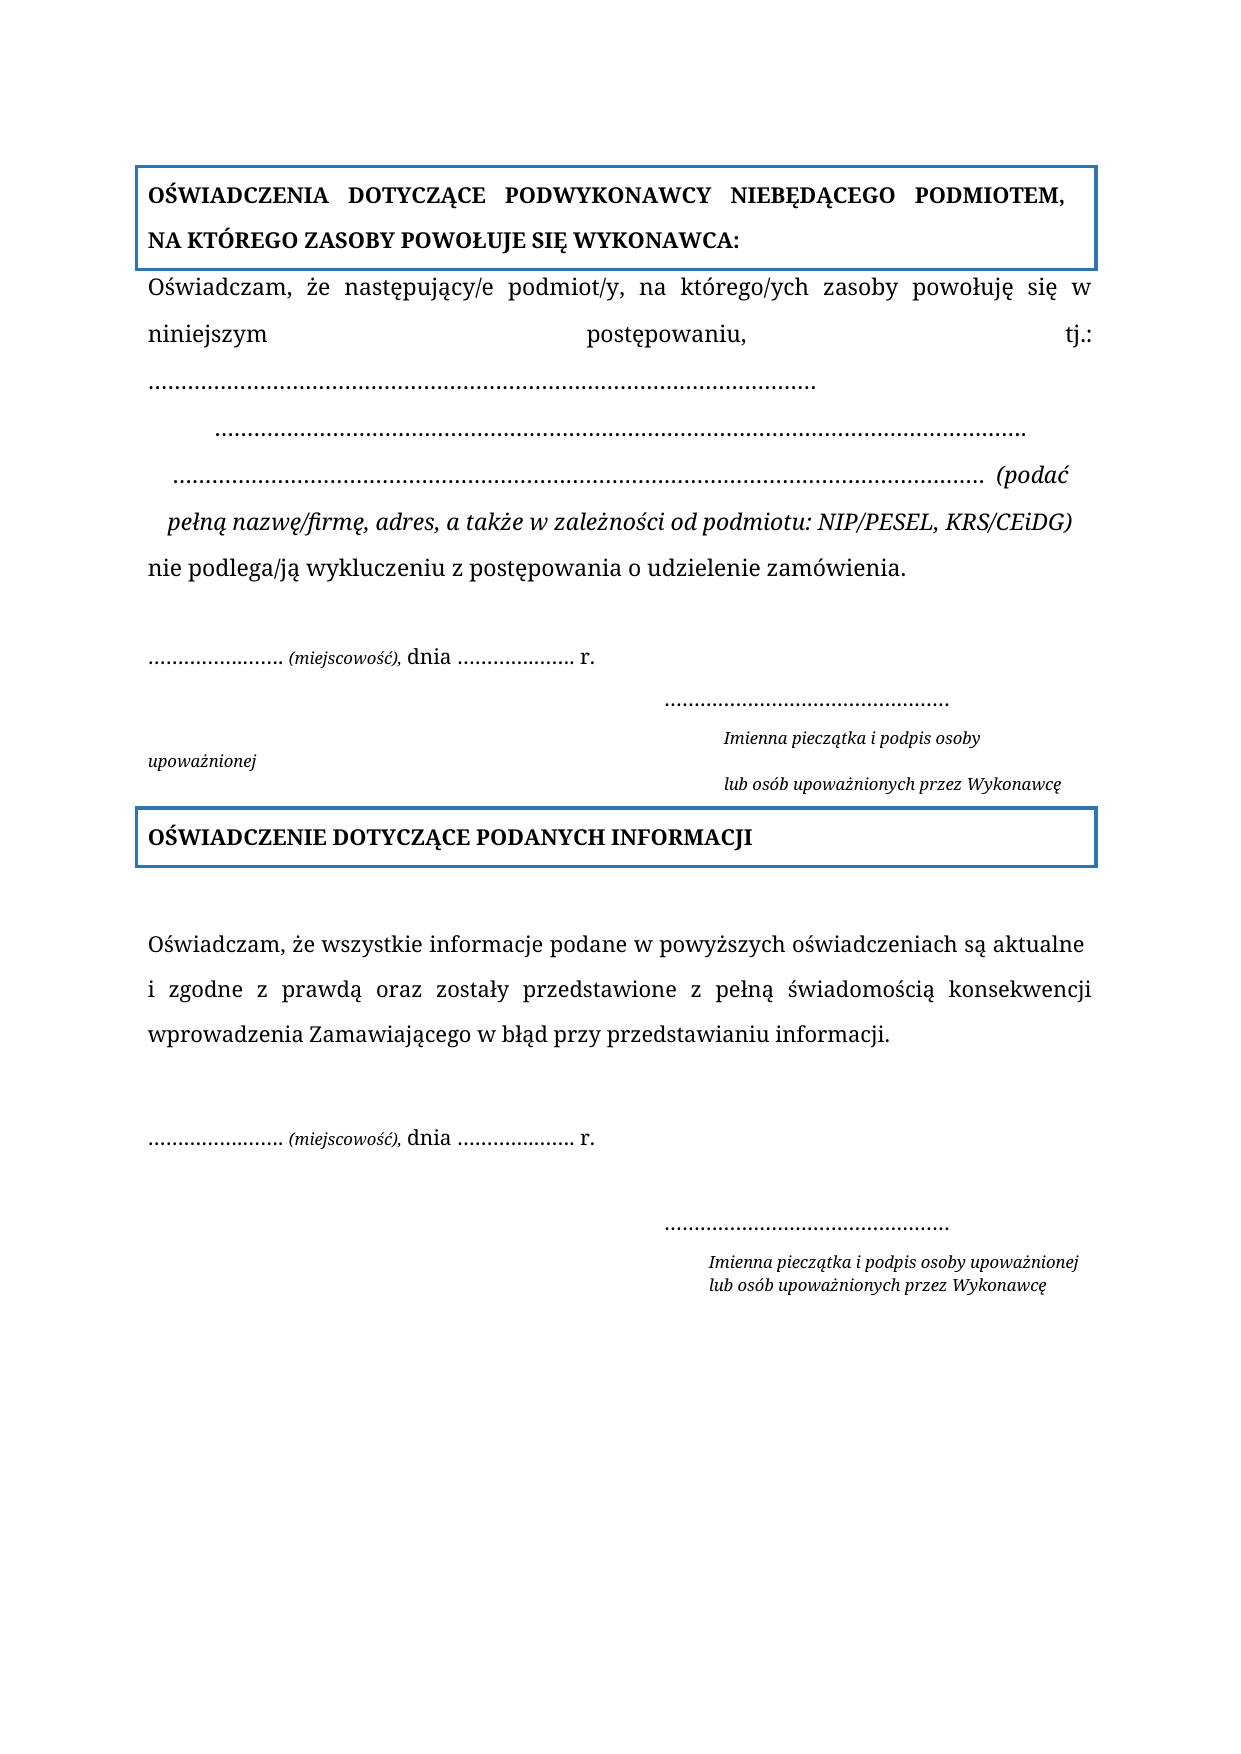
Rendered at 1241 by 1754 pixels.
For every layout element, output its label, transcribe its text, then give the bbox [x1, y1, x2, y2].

text Imienna pieczątka i podpis osoby upoważnionej [148, 727, 1093, 772]
text lub osób upoważnionych przez Wykonawcę [148, 1273, 1093, 1296]
table_header OŚWIADCZENIE DOTYCZĄCE PODANYCH INFORMACJI [138, 810, 1094, 865]
text ……………………………………………………………………………………………………………. (podać pełną nazwę/firmę, adres, a także w zależności od podmiotu: NIP/PESEL, KRS/CEiDG) [148, 458, 1093, 537]
text Imienna pieczątka i podpis osoby upoważnionej [148, 1251, 1093, 1273]
text …………….……. (miejscowość), dnia ………….……. r. [148, 1123, 1093, 1151]
text Oświadczam, że następujący/e podmiot/y, na którego/ych zasoby powołuję się w niniejszym postępowaniu, tj.: ………………………………………………………………………………………… [148, 271, 1093, 396]
text lub osób upoważnionych przez Wykonawcę [723, 772, 1093, 795]
text Oświadczam, że wszystkie informacje podane w powyższych oświadczeniach są aktualne i zgodne z prawdą oraz zostały przedstawione z pełną świadomością konsekwencji wprowadzenia Zamawiającego w błąd przy przedstawianiu informacji. [148, 929, 1093, 1049]
text ……………………………………………………………………………………………………………. [148, 412, 1093, 443]
table_header OŚWIADCZENIA DOTYCZĄCE PODWYKONAWCY NIEBĘDĄCEGO PODMIOTEM, NA KTÓREGO ZASOBY POWOŁUJE SIĘ WYKONAWCA: [138, 168, 1094, 268]
text nie podlega/ją wykluczeniu z postępowania o udzielenie zamówienia. [148, 552, 1093, 583]
text ………………………………………… [148, 684, 1093, 713]
text ………………………………………… [148, 1208, 1093, 1236]
text …………….……. (miejscowość), dnia ………….……. r. [148, 642, 1093, 670]
